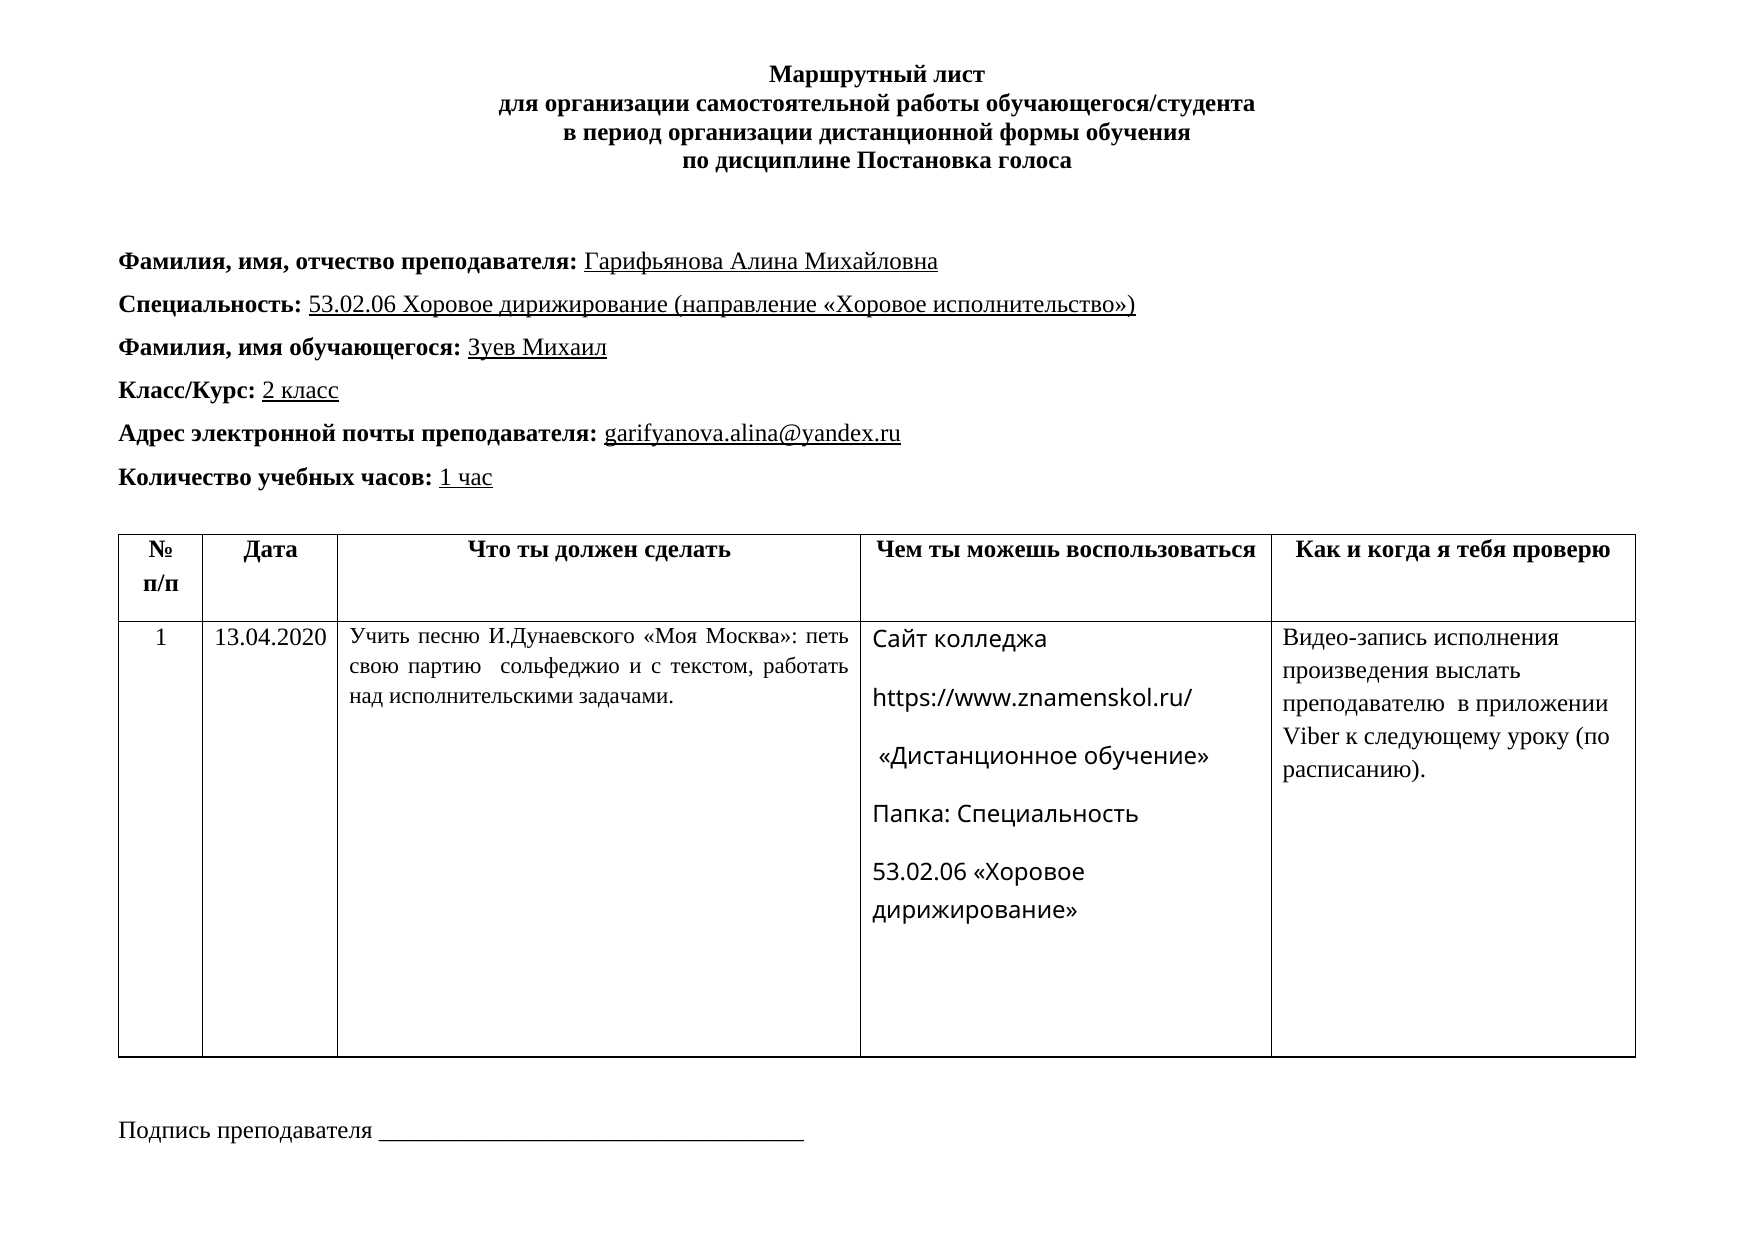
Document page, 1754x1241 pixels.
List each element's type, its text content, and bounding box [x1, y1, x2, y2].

text Фамилия, имя, отчество преподавателя: Гарифьянова Алина Михайловна [118, 246, 1636, 275]
text Специальность: 53.02.06 Хоровое дирижирование (направление «Хоровое исполнительство») [118, 289, 1636, 318]
text по дисциплине Постановка голоса [118, 145, 1636, 174]
table_cell Учить песню И.Дунаевского «Моя Москва»: петь свою партию сольфеджио и с текстом, работать над исполнительскими задачами. [338, 622, 860, 1056]
table_header № п/п [119, 535, 202, 621]
text Фамилия, имя обучающегося: Зуев Михаил [118, 332, 1636, 361]
table_cell 1 [119, 622, 202, 1056]
text Маршрутный лист [118, 59, 1636, 88]
text Количество учебных часов: 1 час [118, 462, 1636, 490]
text для организации самостоятельной работы обучающегося/студента [118, 88, 1636, 117]
text Адрес электронной почты преподавателя: garifyanova.alina@yandex.ru [118, 418, 1636, 447]
text в период организации дистанционной формы обучения [118, 117, 1636, 145]
table_header Чем ты можешь воспользоваться [861, 535, 1271, 621]
table_header Что ты должен сделать [338, 535, 860, 621]
text Класс/Курс: 2 класс [118, 375, 1636, 404]
table_cell Видео-запись исполнения произведения выслать преподавателю в приложении Viber к следующему уроку (по расписанию). [1272, 622, 1635, 1056]
table_cell 13.04.2020 [203, 622, 337, 1056]
table_header Дата [203, 535, 337, 621]
table_cell Сайт колледжа https://www.znamenskol.ru/ «Дистанционное обучение» Папка: Специальность 53.02.06 «Хоровое дирижирование» [861, 622, 1271, 1056]
table_header Как и когда я тебя проверю [1272, 535, 1635, 621]
text Подпись преподавателя __________________________________ [118, 1115, 1636, 1144]
